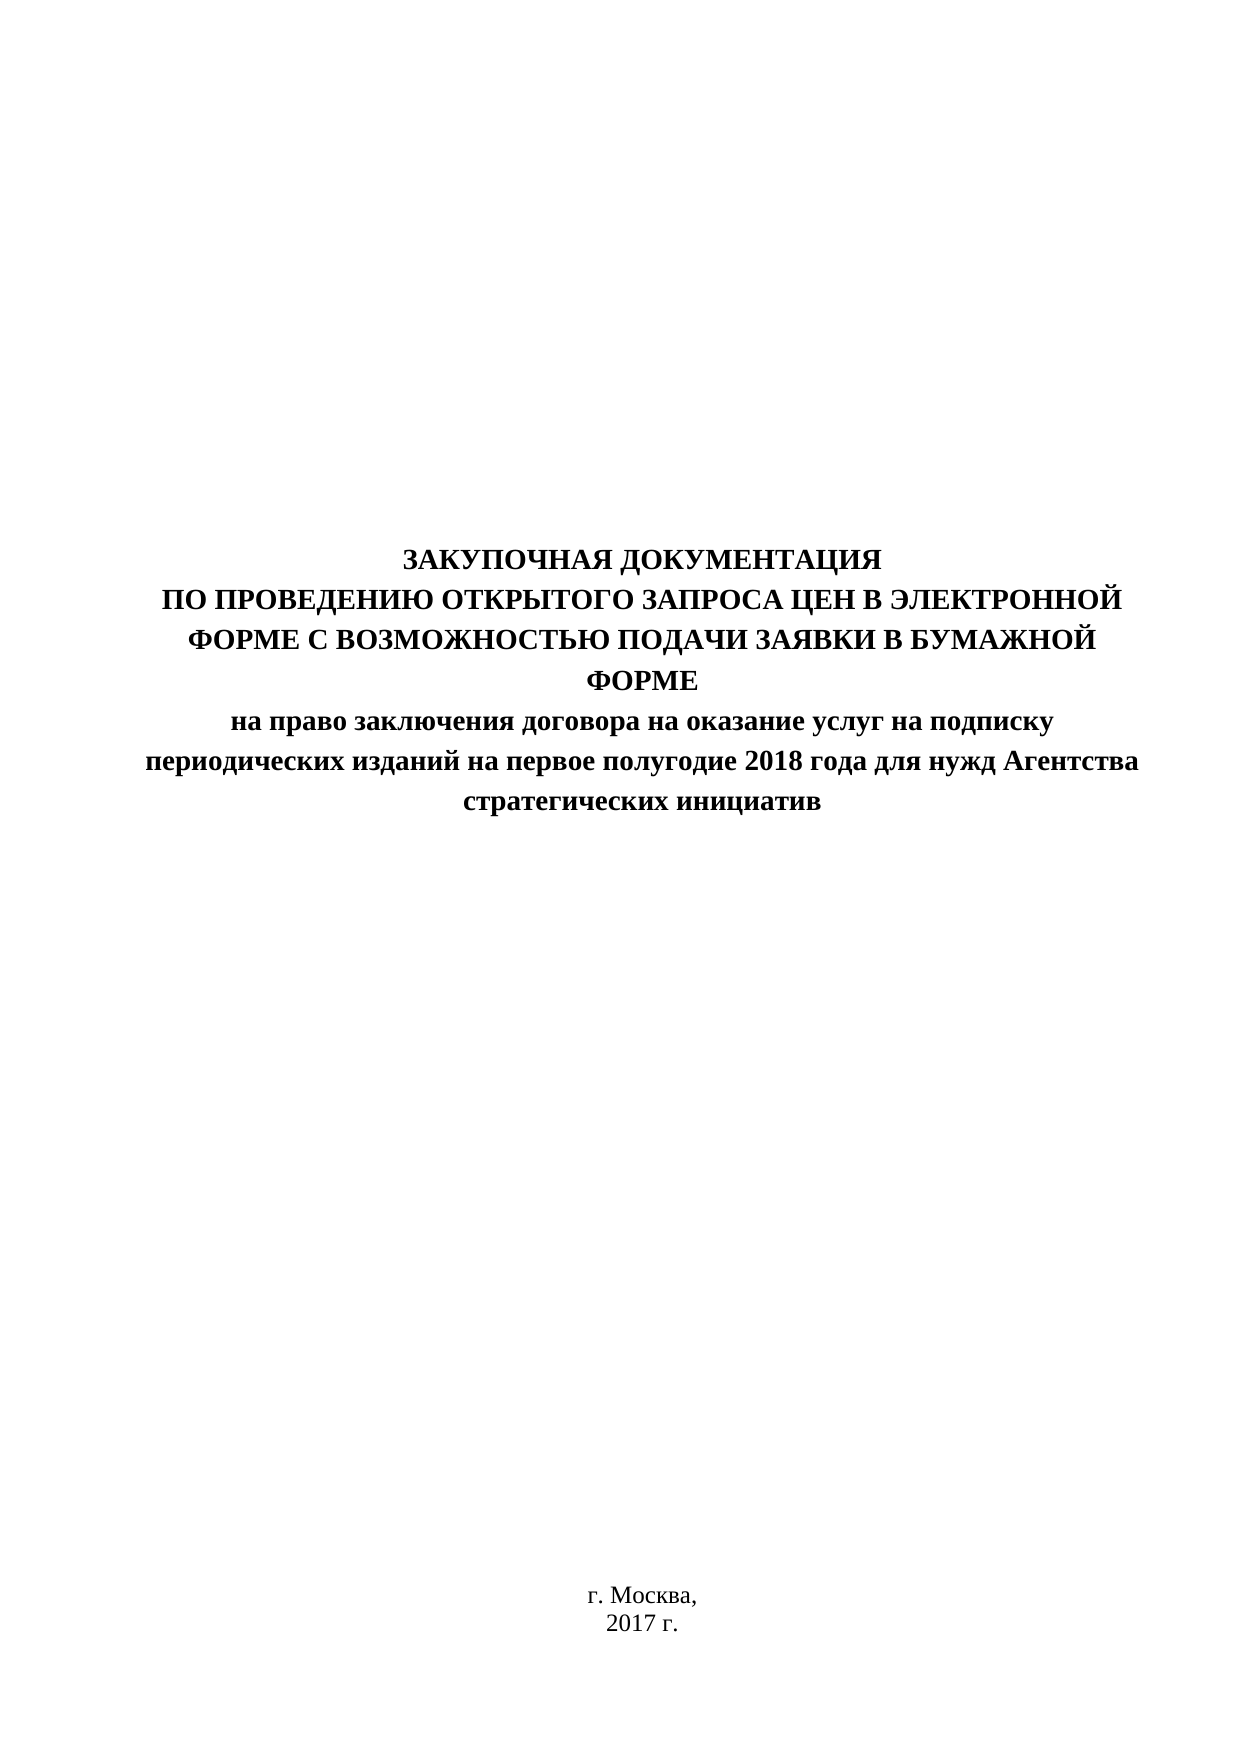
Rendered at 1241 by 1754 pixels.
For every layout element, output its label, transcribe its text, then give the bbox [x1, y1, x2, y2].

text 2017 г. [133, 1608, 1152, 1637]
text ПО ПРОВЕДЕНИЮ ОТКРЫТОГО ЗАПРОСА ЦЕН В ЭЛЕКТРОННОЙ ФОРМЕ С ВОЗМОЖНОСТЬЮ ПОДАЧИ ЗАЯВКИ В БУМАЖНОЙ ФОРМЕ [133, 582, 1152, 696]
text ЗАКУПОЧНАЯ ДОКУМЕНТАЦИЯ [133, 542, 1152, 576]
text г. Москва, [133, 1580, 1152, 1608]
text на право заключения договора на оказание услуг на подписку периодических изданий на первое полугодие 2018 года для нужд Агентства стратегических инициатив [133, 703, 1152, 817]
